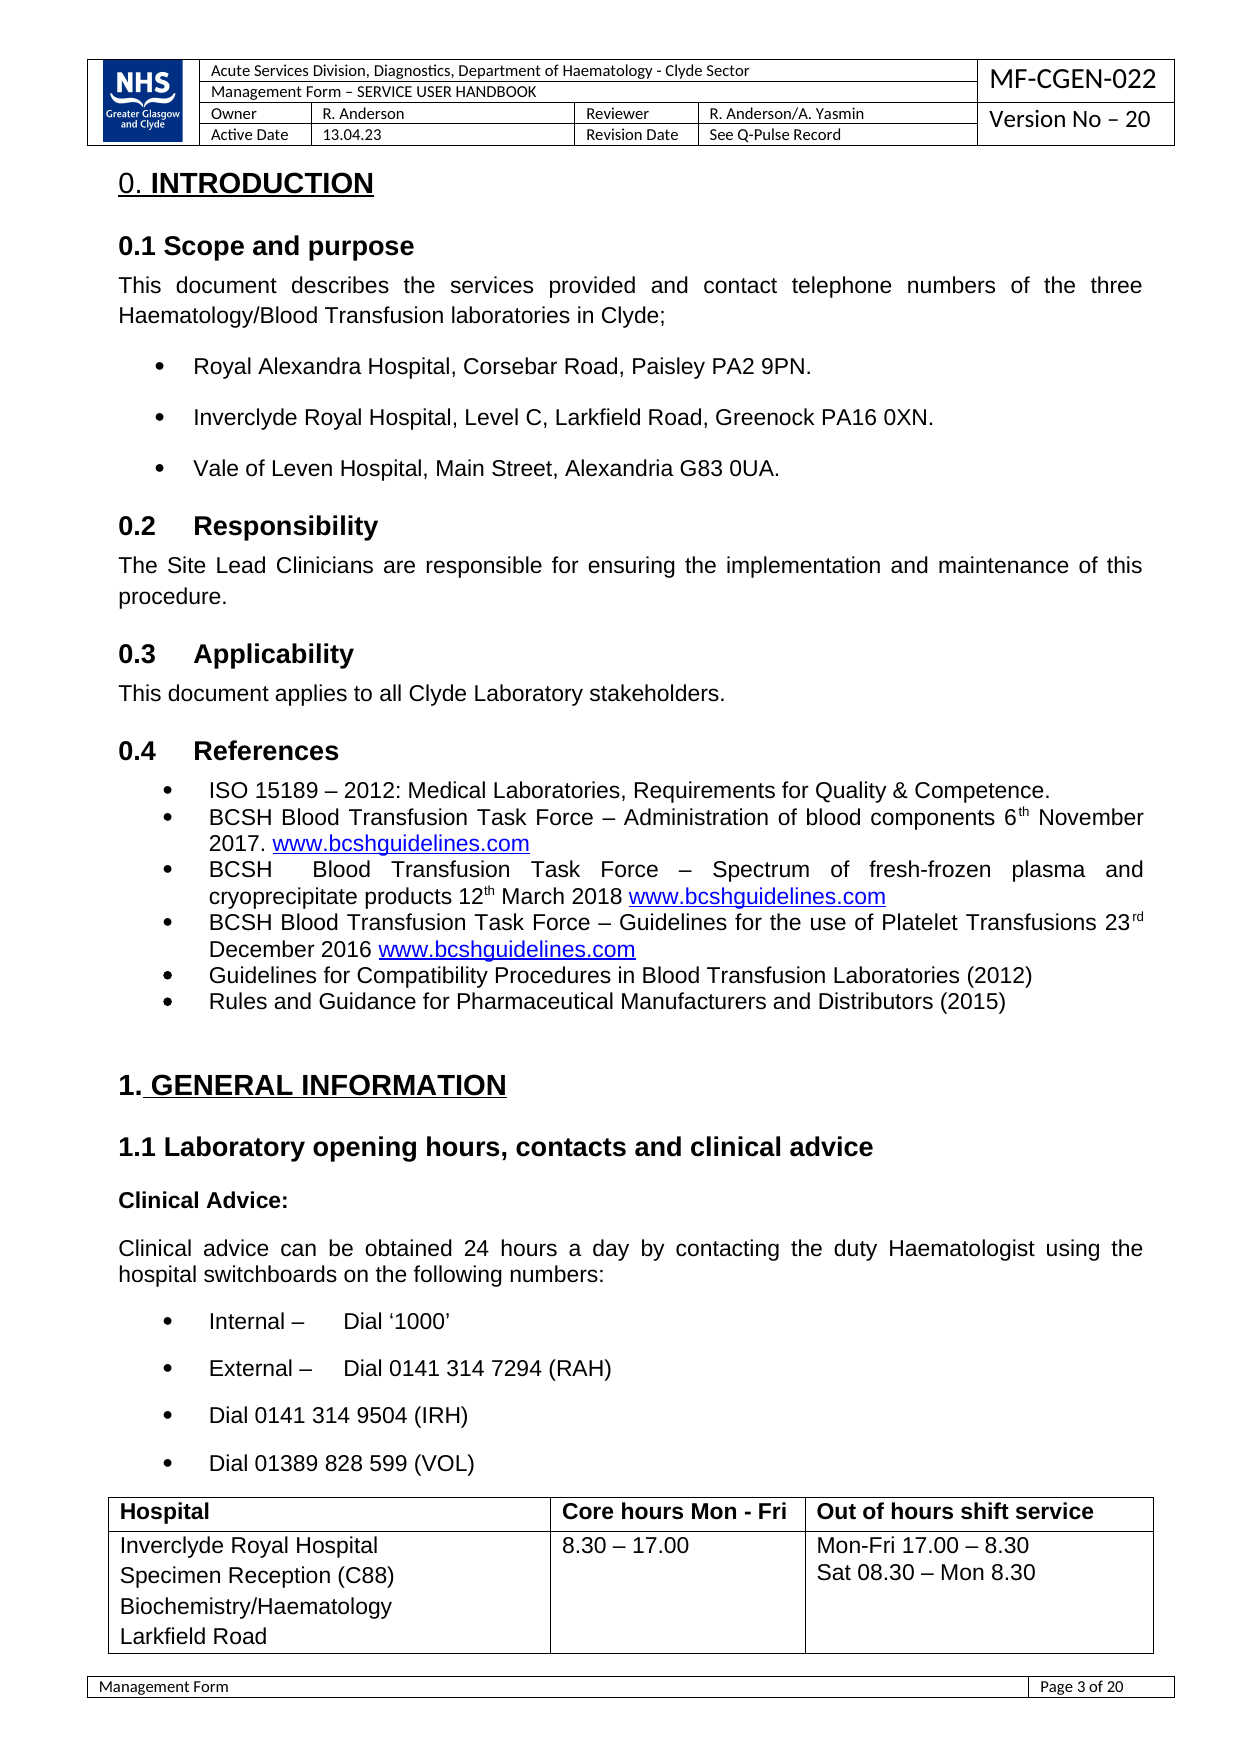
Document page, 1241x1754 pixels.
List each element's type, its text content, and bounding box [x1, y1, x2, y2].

list Dial 01389 828 599 (VOL) [163, 1450, 1144, 1476]
list Vale of Leven Hospital, Main Street, Alexandria G83 0UA. [156, 455, 1144, 481]
list BCSH Blood Transfusion Task Force – Guidelines for the use of Platelet Transfusions 23rd December 2016 www.bcshguidelines.com [163, 909, 1144, 962]
subtitle Laboratory opening hours, contacts and clinical advice [118, 1131, 1144, 1162]
list Royal Alexandra Hospital, Corsebar Road, Paisley PA2 9PN. [156, 353, 1144, 379]
list ISO 15189 – 2012: Medical Laboratories, Requirements for Quality & Competence. [163, 777, 1144, 804]
text The Site Lead Clinicians are responsible for ensuring the implementation and maintenance of this procedure. [118, 552, 1144, 609]
table_cell Mon-Fri 17.00 – 8.30 Sat 08.30 – Mon 8.30 [806, 1532, 1153, 1653]
list BCSH Blood Transfusion Task Force – Administration of blood components 6th November 2017. www.bcshguidelines.com [163, 804, 1144, 856]
table_header Hospital [109, 1498, 550, 1531]
list Guidelines for Compatibility Procedures in Blood Transfusion Laboratories (2012) [163, 962, 1144, 988]
subtitle 0.3 Applicability [118, 638, 1144, 669]
picture [103, 60, 183, 142]
list Internal – Dial ‘1000’ [163, 1308, 1144, 1334]
subtitle 1. GENERAL INFORMATION [118, 1068, 1144, 1101]
table_cell 8.30 – 17.00 [551, 1532, 805, 1653]
table_header Core hours Mon - Fri [551, 1498, 805, 1531]
table_header Out of hours shift service [806, 1498, 1153, 1531]
subtitle 0.1 Scope and purpose [118, 229, 1144, 261]
text Clinical Advice: [118, 1187, 1144, 1214]
list Inverclyde Royal Hospital, Level C, Larkfield Road, Greenock PA16 0XN. [156, 404, 1144, 430]
list BCSH Blood Transfusion Task Force – Spectrum of fresh-frozen plasma and cryoprecipitate products 12th March 2018 www.bcshguidelines.com [163, 856, 1144, 909]
subtitle 0.4 References [118, 735, 1144, 766]
list External – Dial 0141 314 7294 (RAH) [163, 1355, 1144, 1382]
text Clinical advice can be obtained 24 hours a day by contacting the duty Haematologist using the hospital switchboards on the following numbers: [118, 1234, 1144, 1287]
text This document applies to all Clyde Laboratory stakeholders. [118, 680, 1144, 706]
list Rules and Guidance for Pharmaceutical Manufacturers and Distributors (2015) [163, 988, 1144, 1014]
table_cell Inverclyde Royal Hospital Specimen Reception (C88) Biochemistry/Haematology Larkfield Road Greenock PA16 0XN 01475 635 213 (Ext: 04213) [109, 1532, 550, 1653]
text This document describes the services provided and contact telephone numbers of the three Haematology/Blood Transfusion laboratories in Clyde; [118, 272, 1144, 328]
subtitle 0.2 Responsibility [118, 510, 1144, 541]
list Dial 0141 314 9504 (IRH) [163, 1402, 1144, 1429]
subtitle 0. INTRODUCTION [118, 166, 1144, 199]
